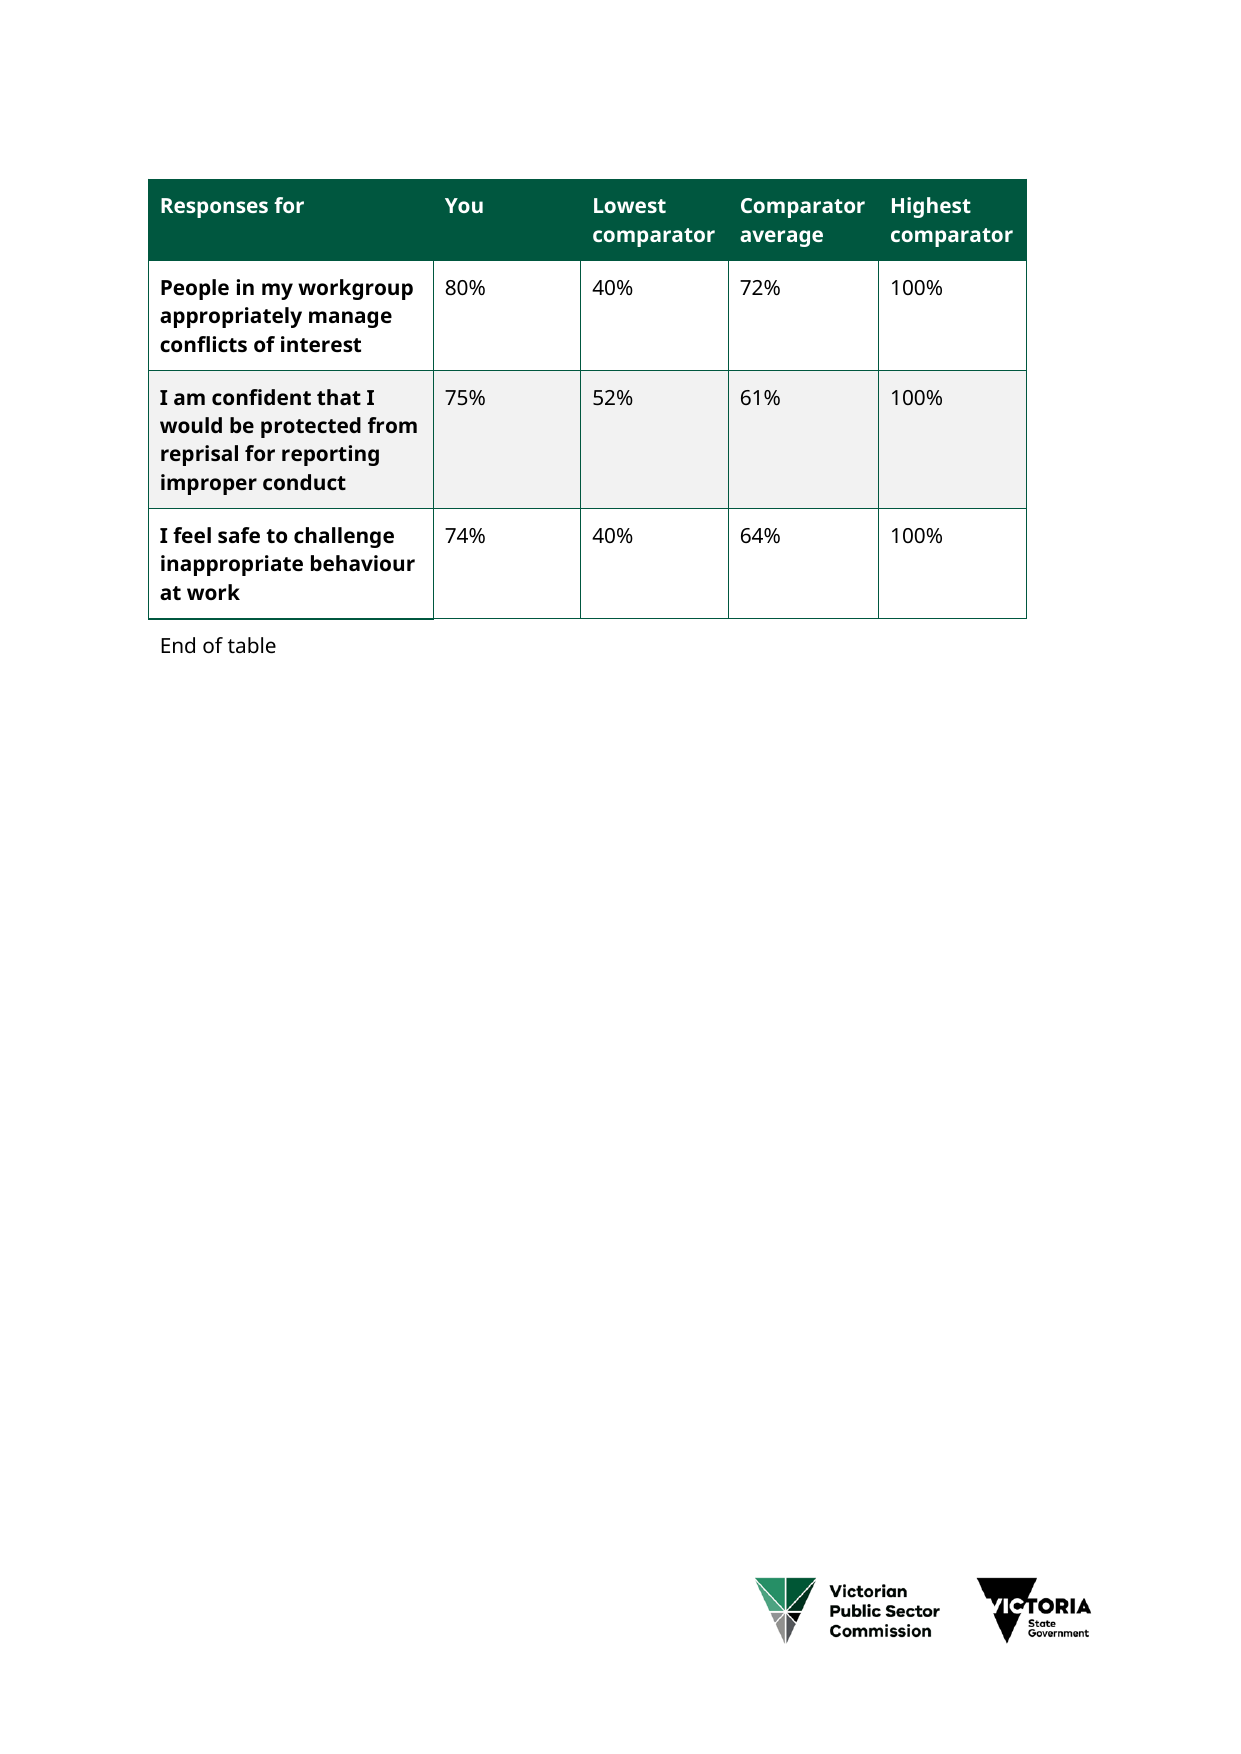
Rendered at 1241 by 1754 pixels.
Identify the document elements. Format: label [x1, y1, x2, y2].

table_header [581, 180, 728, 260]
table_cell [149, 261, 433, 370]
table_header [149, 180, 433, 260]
picture [754, 1577, 1093, 1645]
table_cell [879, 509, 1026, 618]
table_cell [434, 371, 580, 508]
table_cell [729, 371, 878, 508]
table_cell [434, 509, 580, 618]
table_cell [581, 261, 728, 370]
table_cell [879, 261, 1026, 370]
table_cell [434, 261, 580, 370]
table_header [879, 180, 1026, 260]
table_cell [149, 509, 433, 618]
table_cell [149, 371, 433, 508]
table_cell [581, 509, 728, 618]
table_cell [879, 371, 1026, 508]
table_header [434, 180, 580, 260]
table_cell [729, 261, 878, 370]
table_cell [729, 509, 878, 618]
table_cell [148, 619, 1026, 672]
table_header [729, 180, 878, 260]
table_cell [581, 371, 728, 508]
